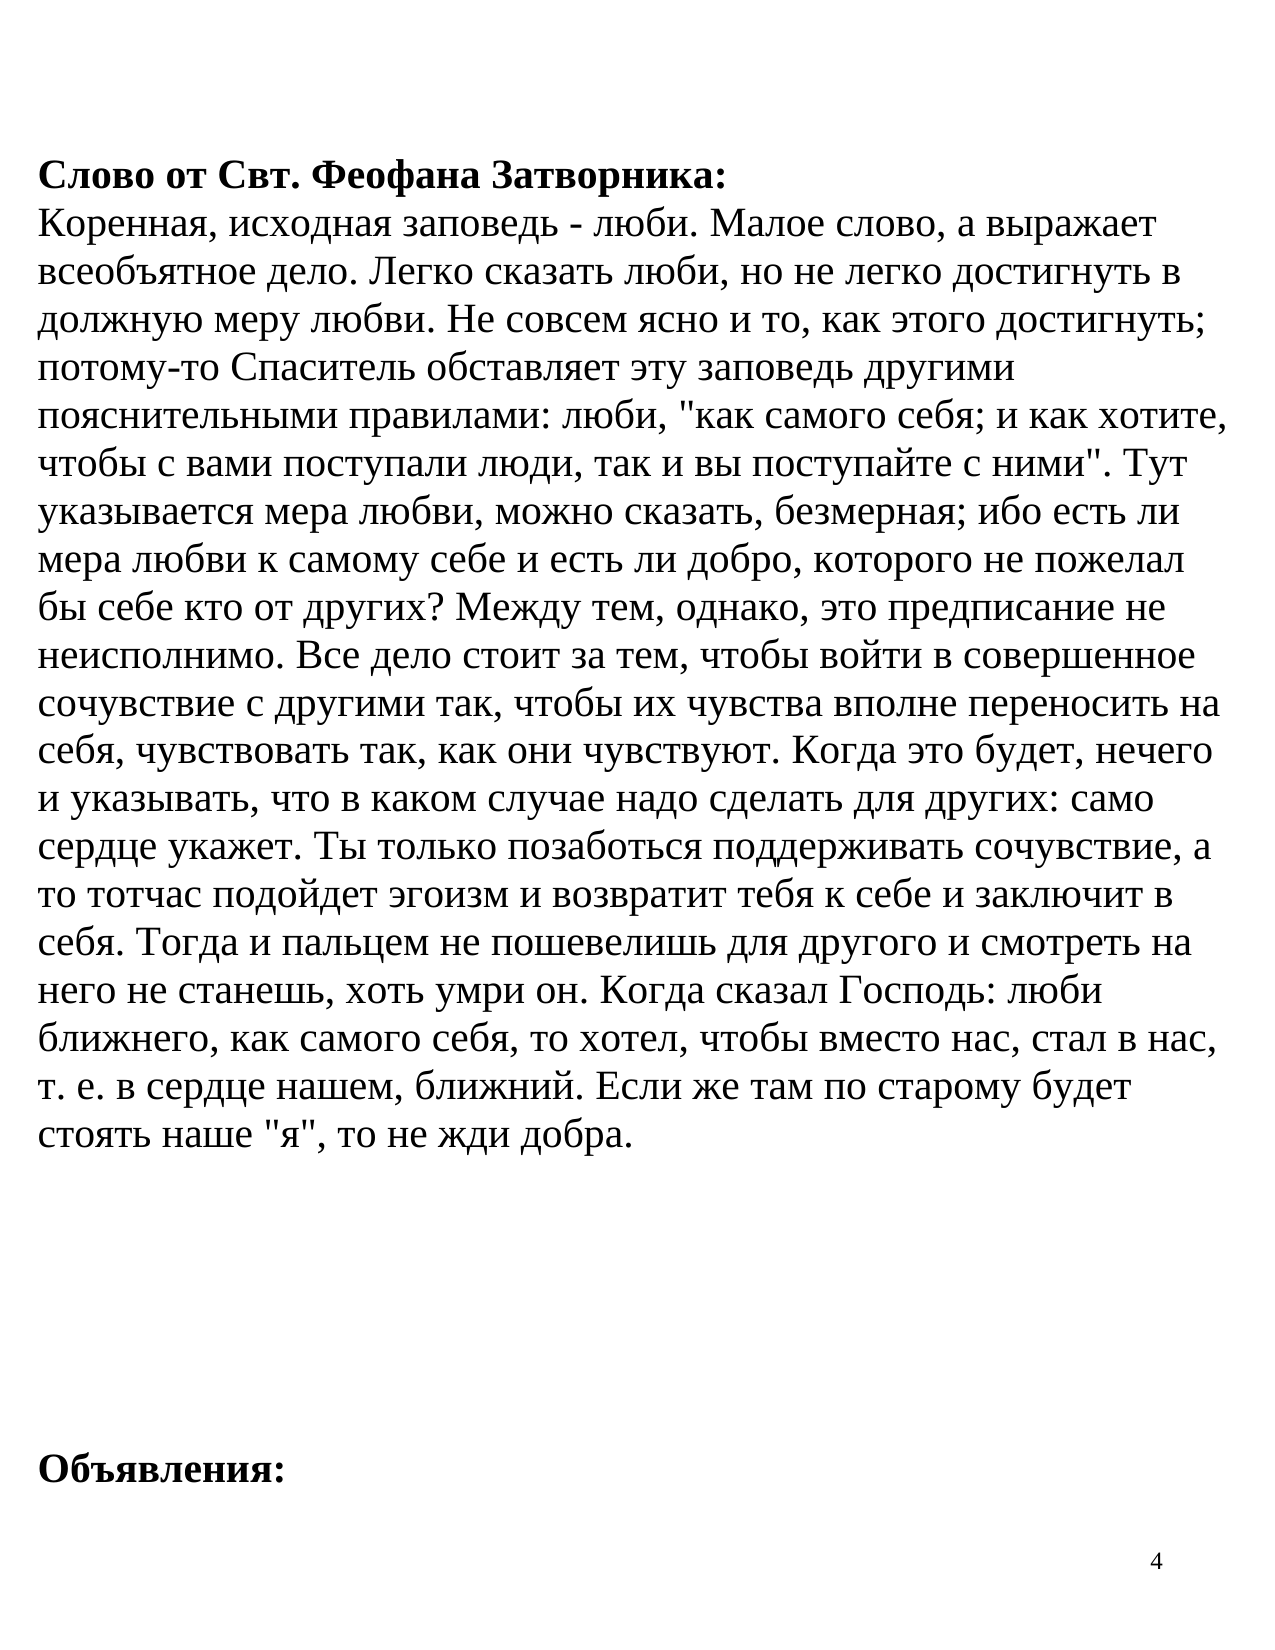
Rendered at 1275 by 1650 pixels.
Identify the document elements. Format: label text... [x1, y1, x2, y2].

text Объявления: [37, 1444, 1237, 1492]
text Коренная, исходная заповедь - люби. Малое слово, а выражает всеобъятное дело. Легко сказать люби, но не легко достигнуть в должную меру любви. Не совсем ясно и то, как этого достигнуть; потому-то Спаситель обставляет эту заповедь другими пояснительными правилами: люби, "как самого себя; и как хотите, чтобы с вами поступали люди, так и вы поступайте с ними". Тут указывается мера любви, можно сказать, безмерная; ибо есть ли мера любви к самому себе и есть ли добро, которого не пожелал бы себе кто от других? Между тем, однако, это предписание не неисполнимо. Все дело стоит за тем, чтобы войти в совершенное сочувствие с другими так, чтобы их чувства вполне переносить на себя, чувствовать так, как они чувствуют. Когда это будет, нечего и указывать, что в каком случае надо сделать для других: само сердце укажет. Ты только позаботься поддерживать сочувствие, а то тотчас подойдет эгоизм и возвратит тебя к себе и заключит в себя. Тогда и пальцем не пошевелишь для другого и смотреть на него не станешь, хоть умри он. Когда сказал Господь: люби ближнего, как самого себя, то хотел, чтобы вместо нас, стал в нас, т. е. в сердце нашем, ближний. Если же там по старому будет стоять наше "я", то не жди добра. [37, 198, 1237, 1156]
text Слово от Свт. Феофана Затворника: [37, 150, 1237, 198]
